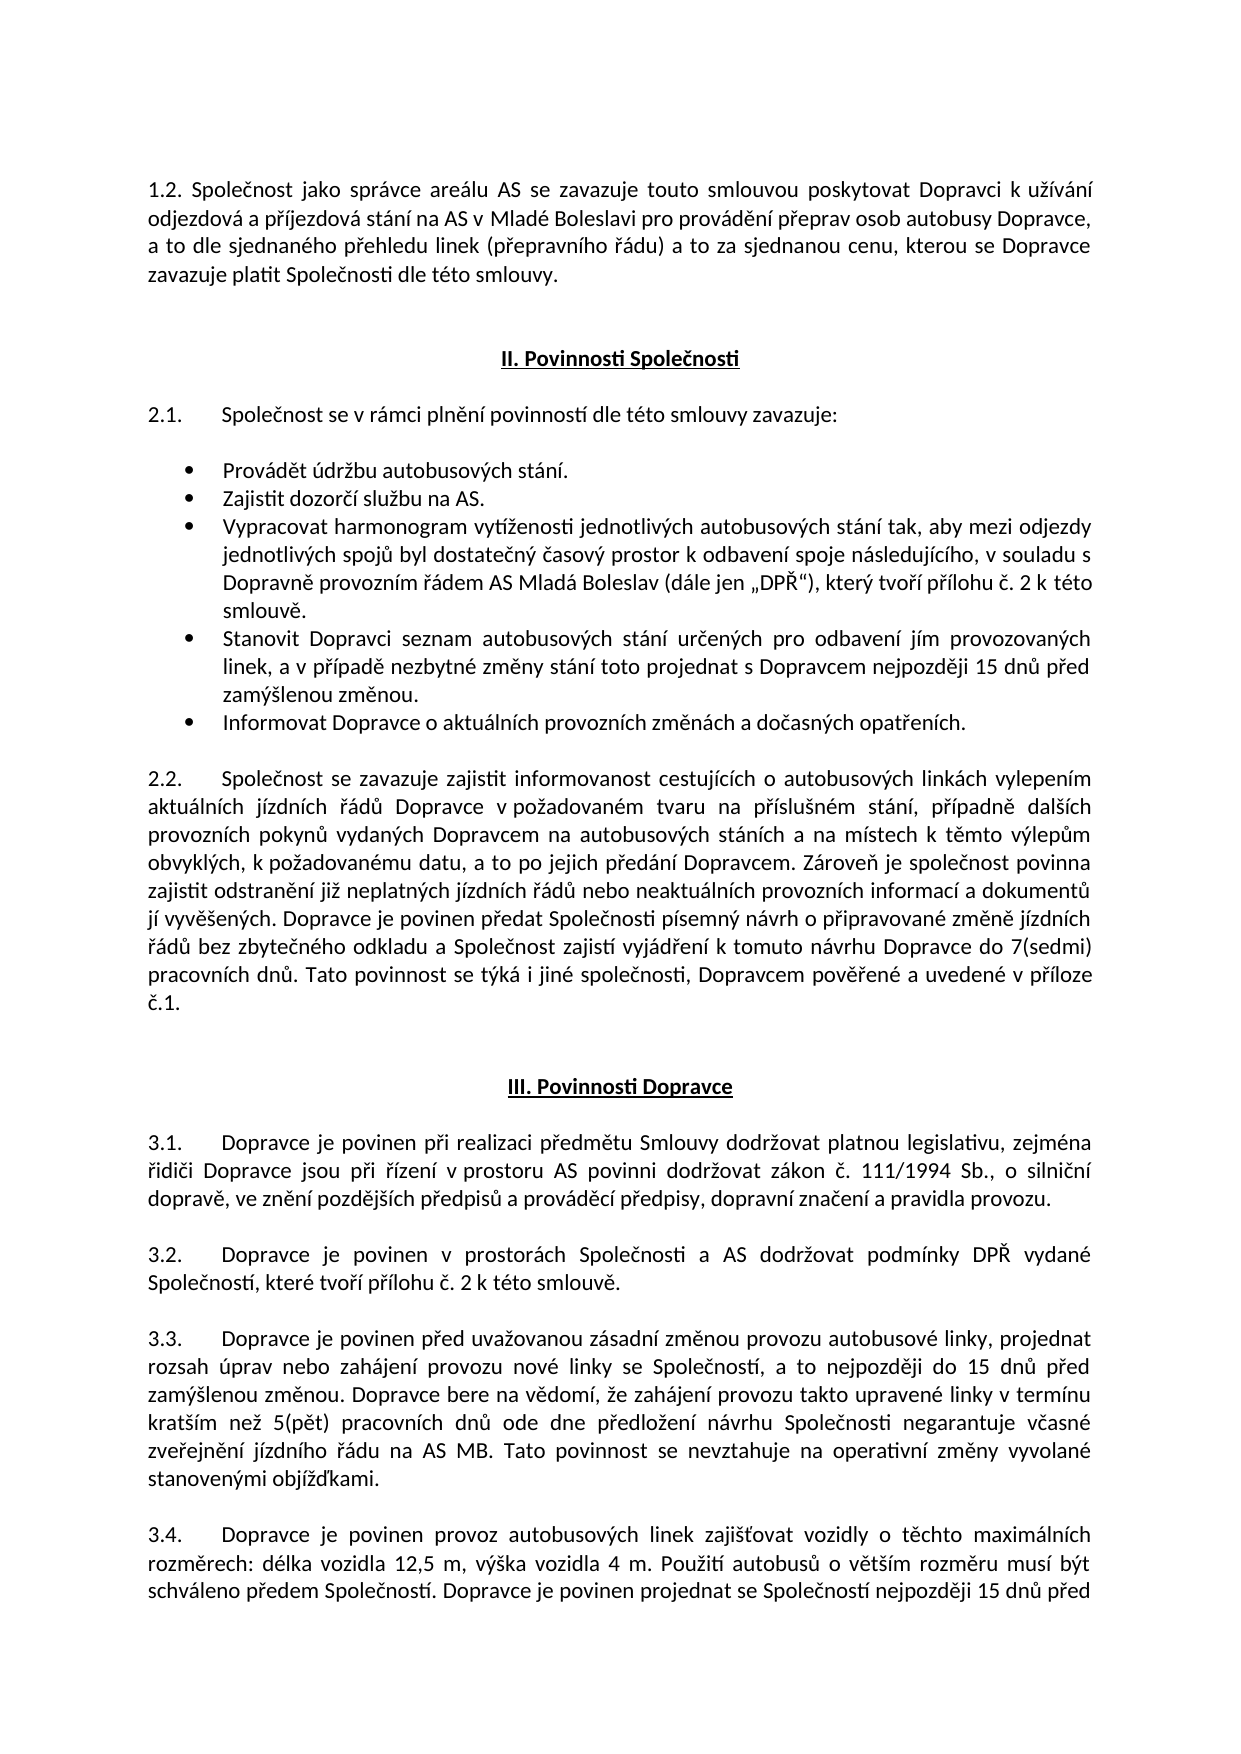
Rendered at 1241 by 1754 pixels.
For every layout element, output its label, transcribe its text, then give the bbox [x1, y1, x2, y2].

list Zajistit dozorčí službu na AS. [185, 484, 1093, 512]
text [148, 1521, 1093, 1605]
list Stanovit Dopravci seznam autobusových stání určených pro odbavení jím provozovaných linek, a v případě nezbytné změny stání toto projednat s Dopravcem nejpozději 15 dnů před zamýšlenou změnou. [185, 624, 1093, 708]
text 3.2. Dopravce je povinen v prostorách Společnosti a AS dodržovat podmínky DPŘ vydané Společností, které tvoří přílohu č. 2 k této smlouvě. [148, 1240, 1093, 1296]
list Provádět údržbu autobusových stání. [185, 456, 1093, 484]
text 3.3. Dopravce je povinen před uvažovanou zásadní změnou provozu autobusové linky, projednat rozsah úprav nebo zahájení provozu nové linky se Společností, a to nejpozději do 15 dnů před zamýšlenou změnou. Dopravce bere na vědomí, že zahájení provozu takto upravené linky v termínu kratším než 5(pět) pracovních dnů ode dne předložení návrhu Společnosti negarantuje včasné zveřejnění jízdního řádu na AS MB. Tato povinnost se nevztahuje na operativní změny vyvolané stanovenými objížďkami. [148, 1324, 1093, 1493]
text II. Povinnosti Společnosti [148, 344, 1093, 372]
text 2.1. Společnost se v rámci plnění povinností dle této smlouvy zavazuje: [148, 400, 1093, 428]
text 1.2. Společnost jako správce areálu AS se zavazuje touto smlouvou poskytovat Dopravci k užívání odjezdová a příjezdová stání na AS v Mladé Boleslavi pro provádění přeprav osob autobusy Dopravce, a to dle sjednaného přehledu linek (přepravního řádu) a to za sjednanou cenu, kterou se Dopravce zavazuje platit Společnosti dle této smlouvy. [148, 176, 1093, 288]
text 3.1. Dopravce je povinen při realizaci předmětu Smlouvy dodržovat platnou legislativu, zejména řidiči Dopravce jsou při řízení v prostoru AS povinni dodržovat zákon č. 111/1994 Sb., o silniční dopravě, ve znění pozdějších předpisů a prováděcí předpisy, dopravní značení a pravidla provozu. [148, 1128, 1093, 1212]
list Informovat Dopravce o aktuálních provozních změnách a dočasných opatřeních. [185, 708, 1093, 736]
list Vypracovat harmonogram vytíženosti jednotlivých autobusových stání tak, aby mezi odjezdy jednotlivých spojů byl dostatečný časový prostor k odbavení spoje následujícího, v souladu s Dopravně provozním řádem AS Mladá Boleslav (dále jen „DPŘ“), který tvoří přílohu č. 2 k této smlouvě. [185, 512, 1093, 624]
text III. Povinnosti Dopravce [148, 1072, 1093, 1100]
text 2.2. Společnost se zavazuje zajistit informovanost cestujících o autobusových linkách vylepením aktuálních jízdních řádů Dopravce v požadovaném tvaru na příslušném stání, případně dalších provozních pokynů vydaných Dopravcem na autobusových stáních a na místech k těmto výlepům obvyklých, k požadovanému datu, a to po jejich předání Dopravcem. Zároveň je společnost povinna zajistit odstranění již neplatných jízdních řádů nebo neaktuálních provozních informací a dokumentů jí vyvěšených. Dopravce je povinen předat Společnosti písemný návrh o připravované změně jízdních řádů bez zbytečného odkladu a Společnost zajistí vyjádření k tomuto návrhu Dopravce do 7(sedmi) pracovních dnů. Tato povinnost se týká i jiné společnosti, Dopravcem pověřené a uvedené v příloze č.1. [148, 764, 1093, 1016]
